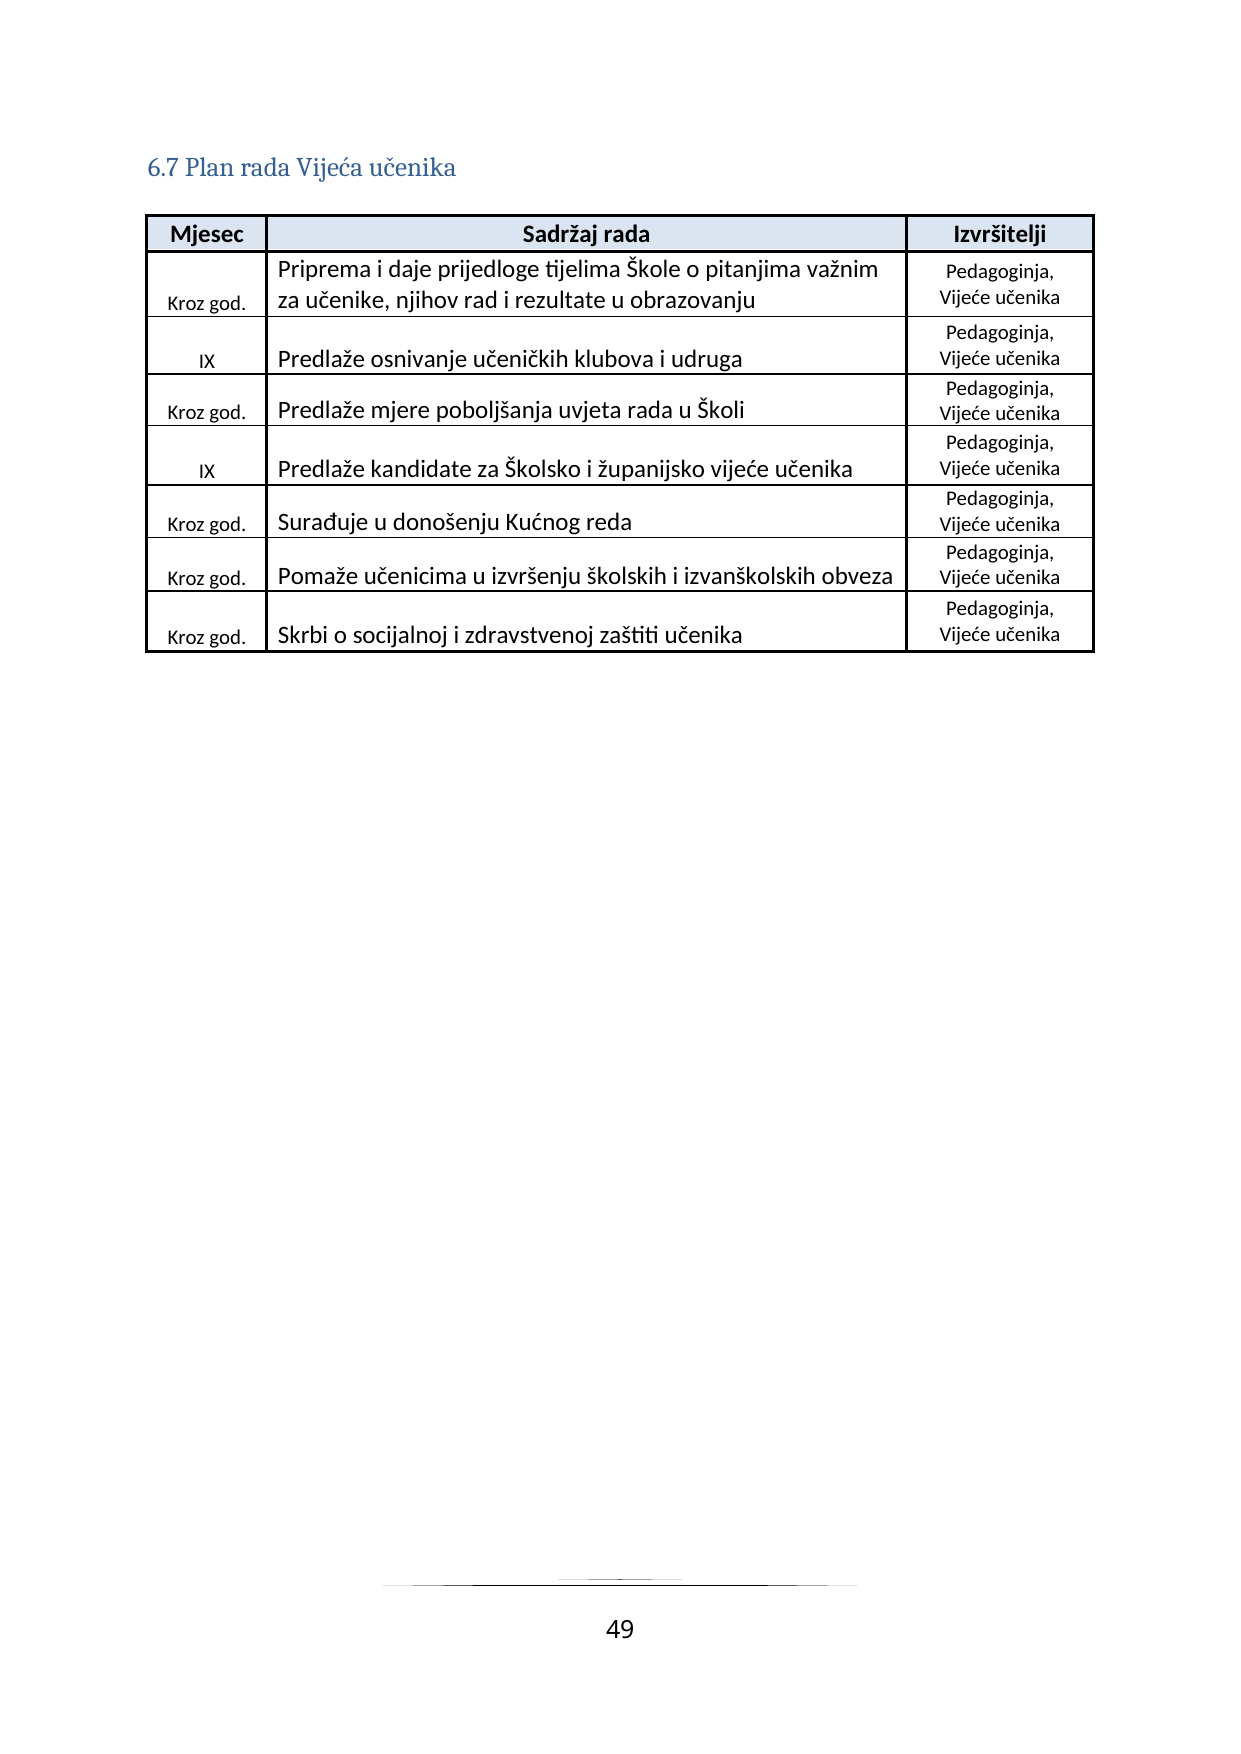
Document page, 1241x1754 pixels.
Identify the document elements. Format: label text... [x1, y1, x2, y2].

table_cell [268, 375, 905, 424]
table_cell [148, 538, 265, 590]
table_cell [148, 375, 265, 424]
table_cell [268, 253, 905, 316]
subtitle 6.7 Plan rada Vijeća učenika [148, 152, 1093, 183]
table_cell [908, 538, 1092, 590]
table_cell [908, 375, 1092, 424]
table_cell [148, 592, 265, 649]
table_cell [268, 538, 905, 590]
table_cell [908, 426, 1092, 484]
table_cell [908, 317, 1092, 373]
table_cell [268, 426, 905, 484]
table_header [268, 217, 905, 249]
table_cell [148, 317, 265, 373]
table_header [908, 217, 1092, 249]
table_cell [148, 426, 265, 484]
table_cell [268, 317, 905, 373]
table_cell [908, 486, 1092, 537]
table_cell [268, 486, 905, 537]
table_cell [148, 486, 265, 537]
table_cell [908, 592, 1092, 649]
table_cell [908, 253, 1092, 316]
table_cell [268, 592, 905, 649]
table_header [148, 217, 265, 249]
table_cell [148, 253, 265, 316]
